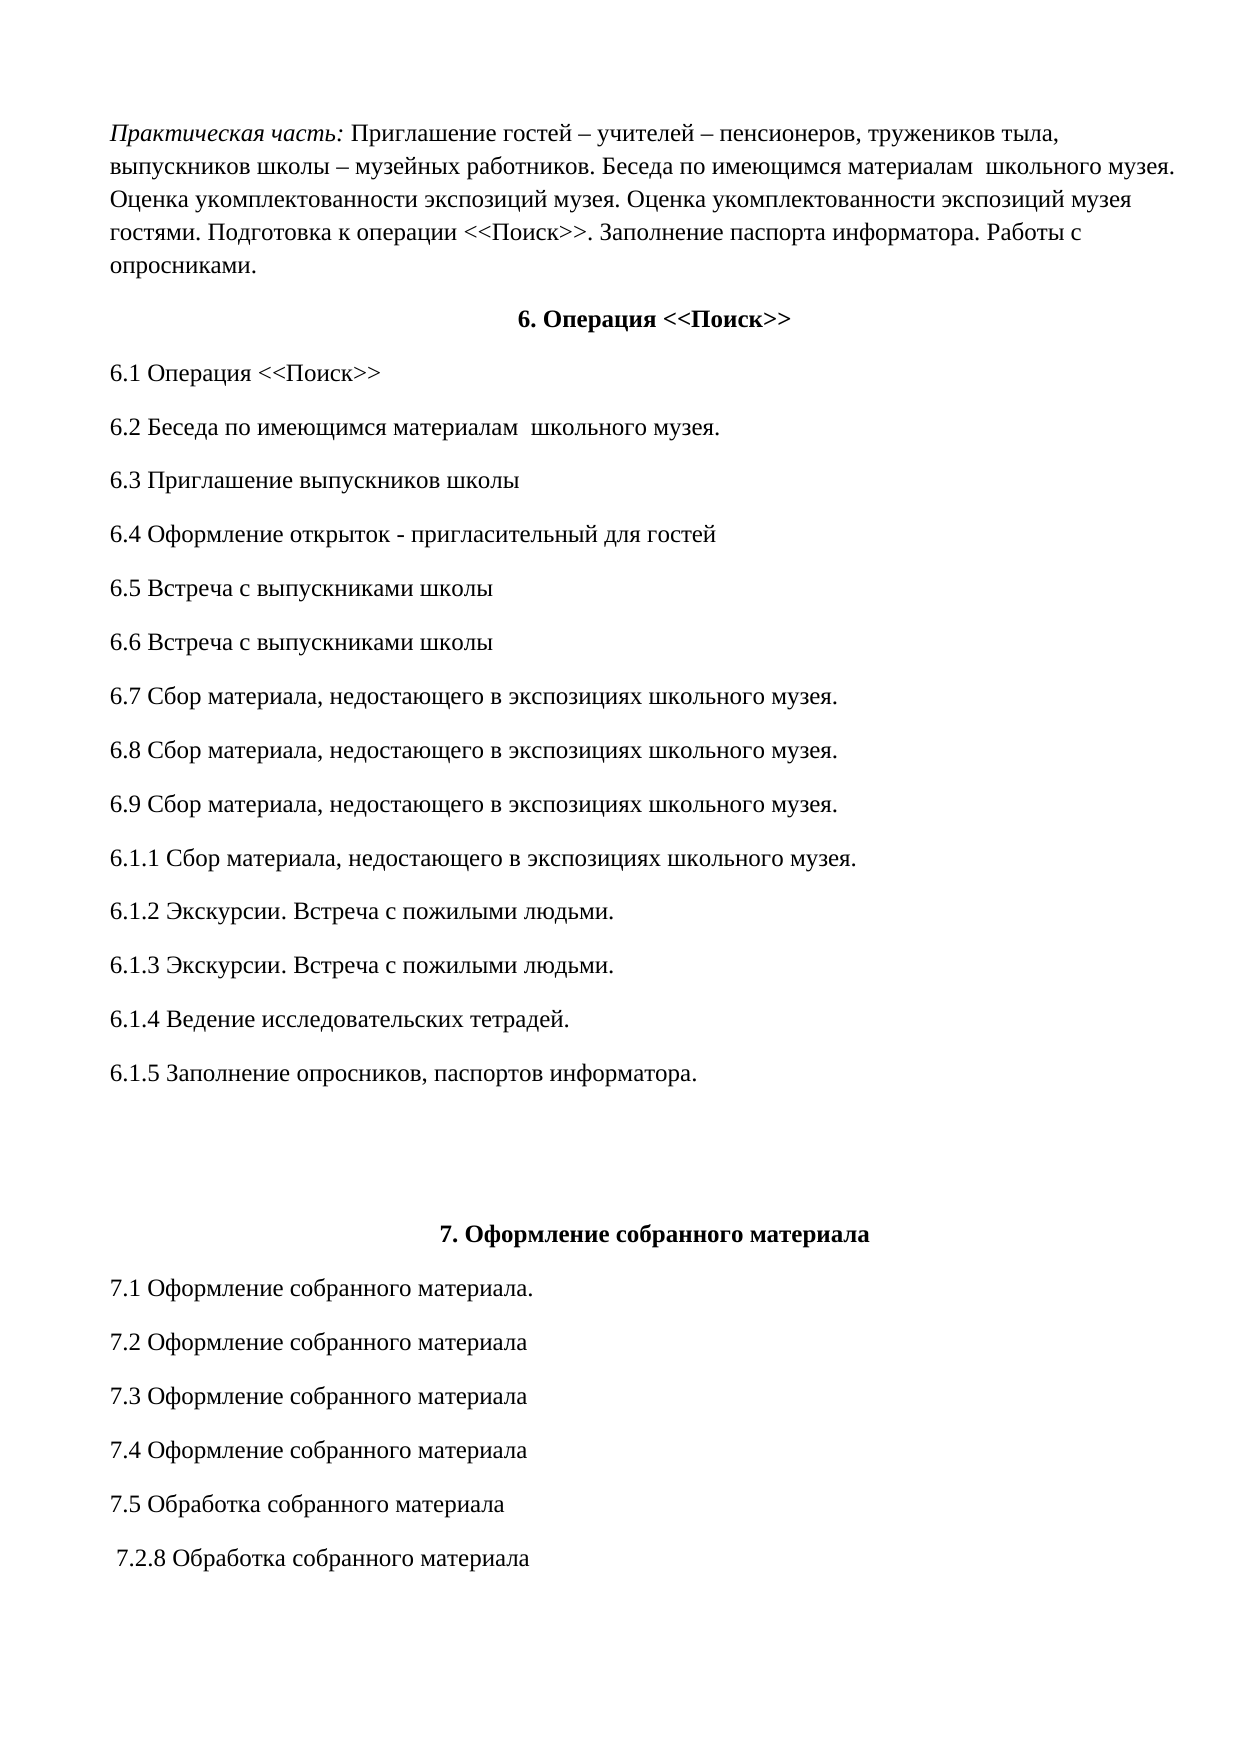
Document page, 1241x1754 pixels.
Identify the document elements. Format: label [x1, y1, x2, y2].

table_cell [98, 118, 1211, 1636]
